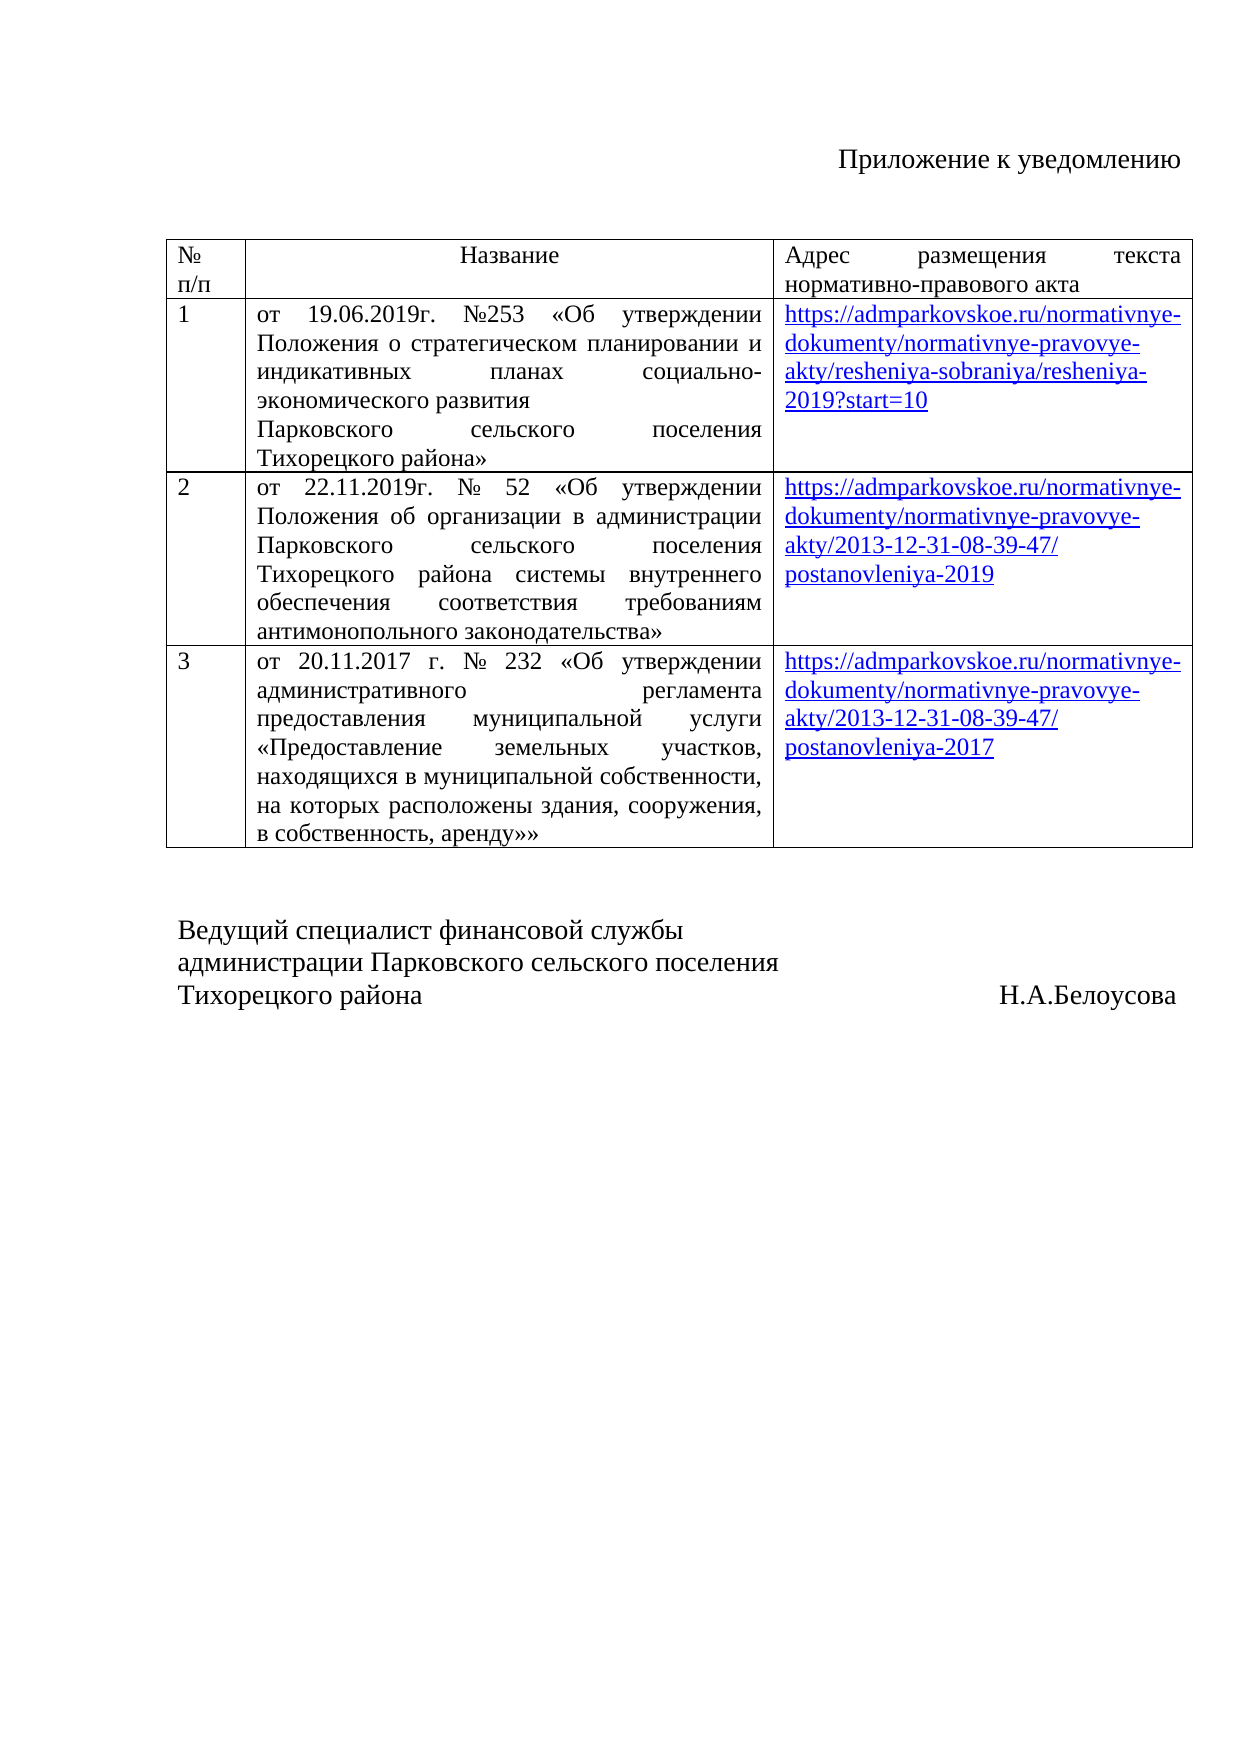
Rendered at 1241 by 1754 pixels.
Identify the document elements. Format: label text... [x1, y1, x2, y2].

table_cell https://admparkovskoe.ru/normativnye-dokumenty/normativnye-pravovye-akty/2013-12-31-08-39-47/postanovleniya-2017 [774, 646, 1192, 847]
table_header № п/п [167, 240, 245, 298]
table_header Адрес размещения текста нормативно-правового акта [774, 240, 1192, 298]
table_cell https://admparkovskoe.ru/normativnye-dokumenty/normativnye-pravovye-akty/resheniya-sobraniya/resheniya-2019?start=10 [774, 299, 1192, 471]
text Приложение к уведомлению [177, 142, 1181, 174]
text Тихорецкого района Н.А.Белоусова [177, 978, 1181, 1010]
table_cell от 20.11.2017 г. № 232 «Об утверждении административного регламента предоставления муниципальной услуги «Предоставление земельных участков, находящихся в муниципальной собственности, на которых расположены здания, сооружения, в собственность, аренду»» [246, 646, 773, 847]
table_header Название [246, 240, 773, 298]
table_cell 1 [167, 299, 245, 471]
table_cell 3 [167, 646, 245, 847]
table_cell от 22.11.2019г. № 52 «Об утверждении Положения об организации в администрации Парковского сельского поселения Тихорецкого района системы внутреннего обеспечения соответствия требованиям антимонопольного законодательства» [246, 473, 773, 645]
table_cell https://admparkovskoe.ru/normativnye-dokumenty/normativnye-pravovye-akty/2013-12-31-08-39-47/postanovleniya-2019 [774, 473, 1192, 645]
text администрации Парковского сельского поселения [177, 945, 1181, 978]
table_cell 2 [167, 473, 245, 645]
text Ведущий специалист финансовой службы [177, 913, 1181, 945]
table_cell от 19.06.2019г. №253 «Об утверждении Положения о стратегическом планировании и индикативных планах социально-экономического развития Парковского сельского поселения Тихорецкого района» [246, 299, 773, 471]
